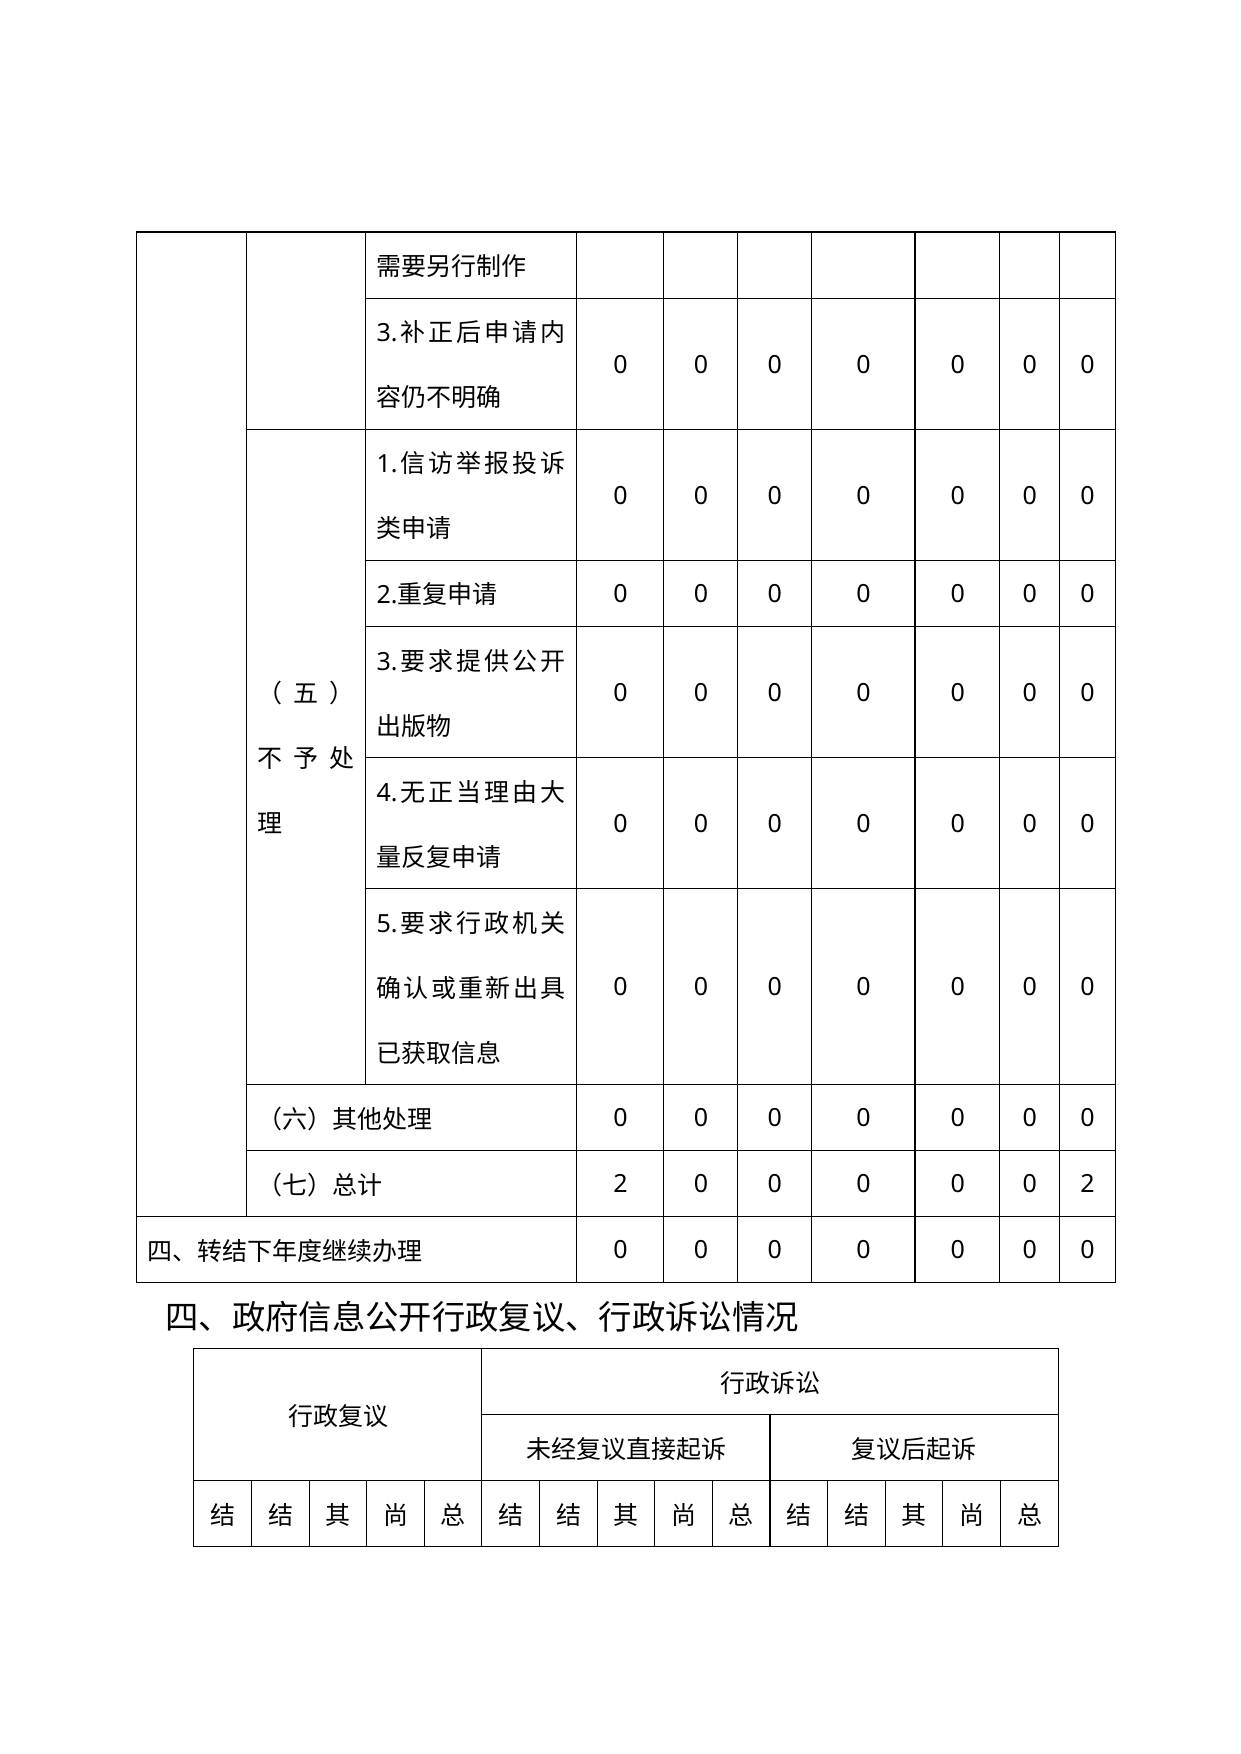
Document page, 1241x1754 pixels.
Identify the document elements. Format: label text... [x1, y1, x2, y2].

table_cell 0 [812, 1085, 914, 1150]
table_cell 0 [916, 430, 999, 559]
table_cell 0 [916, 627, 999, 757]
table_cell 0 [1000, 233, 1059, 297]
table_cell 0 [664, 1085, 737, 1150]
table_cell 未经复议直接起诉 [482, 1415, 769, 1480]
table_cell 结果纠正 [828, 1481, 885, 1546]
table_cell 尚未审结 [655, 1481, 712, 1546]
table_cell 0 [738, 1151, 811, 1216]
table_header 行政复议 [194, 1349, 481, 1480]
table_cell 0 [916, 1085, 999, 1150]
table_cell 0 [916, 889, 999, 1084]
table_cell 5.要求行政机关确认或重新出具已获取信息 [366, 889, 576, 1084]
table_cell 0 [916, 561, 999, 626]
table_cell 2.没有现成信息需要另行制作 [366, 233, 576, 297]
table_cell 0 [664, 889, 737, 1084]
table_cell 0 [738, 233, 811, 297]
table_cell 0 [738, 430, 811, 559]
table_cell 复议后起诉 [771, 1415, 1058, 1480]
table_cell 1.信访举报投诉类申请 [366, 430, 576, 559]
table_cell 4.无正当理由大量反复申请 [366, 758, 576, 888]
table_cell （六）其他处理 [247, 1085, 576, 1150]
table_cell 0 [738, 299, 811, 428]
table_cell 0 [738, 889, 811, 1084]
table_cell 0 [577, 430, 663, 559]
table_cell （七）总计 [247, 1151, 576, 1216]
table_cell 0 [1060, 889, 1115, 1084]
table_cell 0 [577, 233, 663, 297]
table_cell 其他结果 [310, 1481, 366, 1546]
table_cell 其他结果 [598, 1481, 654, 1546]
table_cell 0 [916, 299, 999, 428]
table_cell 0 [664, 233, 737, 297]
table_cell 0 [1060, 430, 1115, 559]
table_cell 0 [812, 299, 914, 428]
table_cell 0 [916, 758, 999, 888]
table_cell 0 [577, 299, 663, 428]
table_cell 0 [1060, 758, 1115, 888]
table_cell 0 [577, 889, 663, 1084]
table_cell 结果维持 [771, 1481, 827, 1546]
table_header 行政诉讼 [482, 1349, 1058, 1414]
table_cell 总计 [425, 1481, 481, 1546]
table_cell 0 [664, 1217, 737, 1282]
table_cell 结果纠正 [252, 1481, 309, 1546]
table_cell 0 [812, 627, 914, 757]
table_cell 0 [577, 1085, 663, 1150]
table_cell 2 [577, 1151, 663, 1216]
table_cell 0 [577, 627, 663, 757]
table_cell 2.重复申请 [366, 561, 576, 626]
table_cell 0 [1000, 430, 1059, 559]
table_cell 0 [1060, 627, 1115, 757]
table_cell 0 [738, 627, 811, 757]
table_cell 0 [812, 889, 914, 1084]
table_cell 0 [812, 1217, 914, 1282]
table_cell 0 [738, 758, 811, 888]
table_cell 0 [1000, 1085, 1059, 1150]
table_cell 0 [916, 1217, 999, 1282]
table_cell 0 [1060, 299, 1115, 428]
table_cell 0 [1060, 561, 1115, 626]
table_cell 0 [664, 758, 737, 888]
table_cell 0 [738, 561, 811, 626]
table_cell 0 [812, 233, 914, 297]
table_cell 0 [577, 561, 663, 626]
table_cell 0 [1000, 1217, 1059, 1282]
table_cell 0 [664, 299, 737, 428]
table_cell 0 [738, 1217, 811, 1282]
table_cell 0 [812, 758, 914, 888]
table_cell 0 [577, 758, 663, 888]
table_cell 0 [664, 430, 737, 559]
table_cell 结果纠正 [540, 1481, 597, 1546]
table_cell （五）不予处理 [247, 430, 365, 1084]
table_cell 0 [1000, 627, 1059, 757]
table_cell 0 [1060, 1085, 1115, 1150]
table_cell 0 [812, 561, 914, 626]
table_cell 0 [1000, 889, 1059, 1084]
table_cell 0 [812, 430, 914, 559]
table_cell 0 [664, 561, 737, 626]
table_cell 结果维持 [194, 1481, 251, 1546]
table_cell 总计 [713, 1481, 769, 1546]
table_cell 0 [1060, 1217, 1115, 1282]
table_cell 0 [1000, 1151, 1059, 1216]
table_cell 结果维持 [482, 1481, 539, 1546]
table_cell 3.补正后申请内容仍不明确 [366, 299, 576, 428]
table_cell 尚未审结 [943, 1481, 1000, 1546]
table_cell 0 [916, 233, 999, 297]
table_cell 0 [812, 1151, 914, 1216]
table_cell 0 [1000, 758, 1059, 888]
table_cell 2 [1060, 1151, 1115, 1216]
list 四、政府信息公开行政复议、行政诉讼情况 [165, 1283, 1087, 1348]
table_cell 总计 [1001, 1481, 1058, 1546]
table_cell 0 [1000, 561, 1059, 626]
table_cell 0 [1060, 233, 1115, 297]
table_cell 3.要求提供公开出版物 [366, 627, 576, 757]
table_cell 其他结果 [886, 1481, 942, 1546]
table_cell 0 [738, 1085, 811, 1150]
table_cell 尚未审结 [367, 1481, 424, 1546]
table_cell 0 [916, 1151, 999, 1216]
table_cell 四、转结下年度继续办理 [137, 1217, 576, 1282]
table_cell 0 [664, 1151, 737, 1216]
table_cell 0 [577, 1217, 663, 1282]
table_cell 0 [1000, 299, 1059, 428]
table_cell 0 [664, 627, 737, 757]
